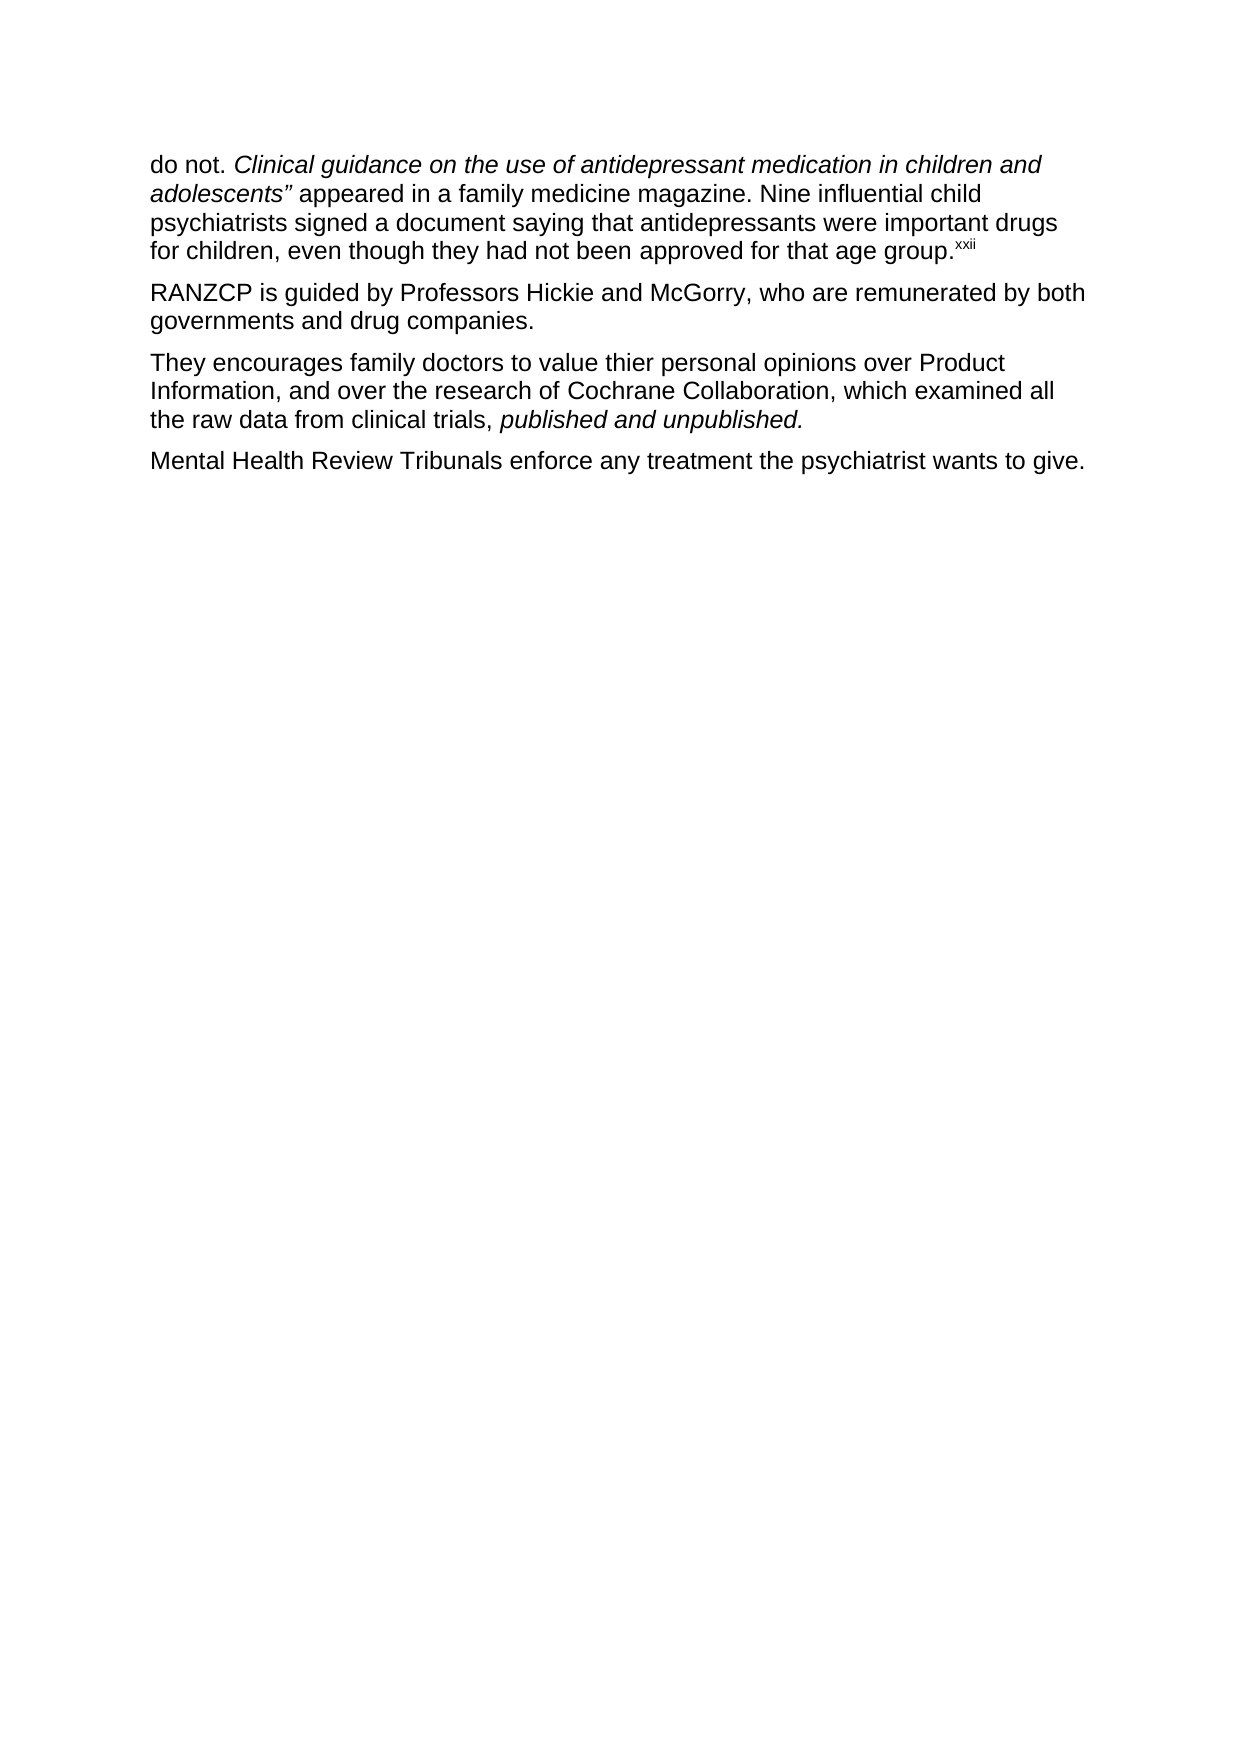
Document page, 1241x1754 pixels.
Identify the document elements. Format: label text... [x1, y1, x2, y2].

text RANZCP is guided by Professors Hickie and McGorry, who are remunerated by both governments and drug companies. [150, 277, 1090, 335]
text Mental Health Review Tribunals enforce any treatment the psychiatrist wants to give. [150, 446, 1090, 475]
text They encourages family doctors to value thier personal opinions over Product Information, and over the research of Cochrane Collaboration, which examined all the raw data from clinical trials, published and unpublished. [150, 347, 1090, 434]
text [150, 150, 1090, 265]
